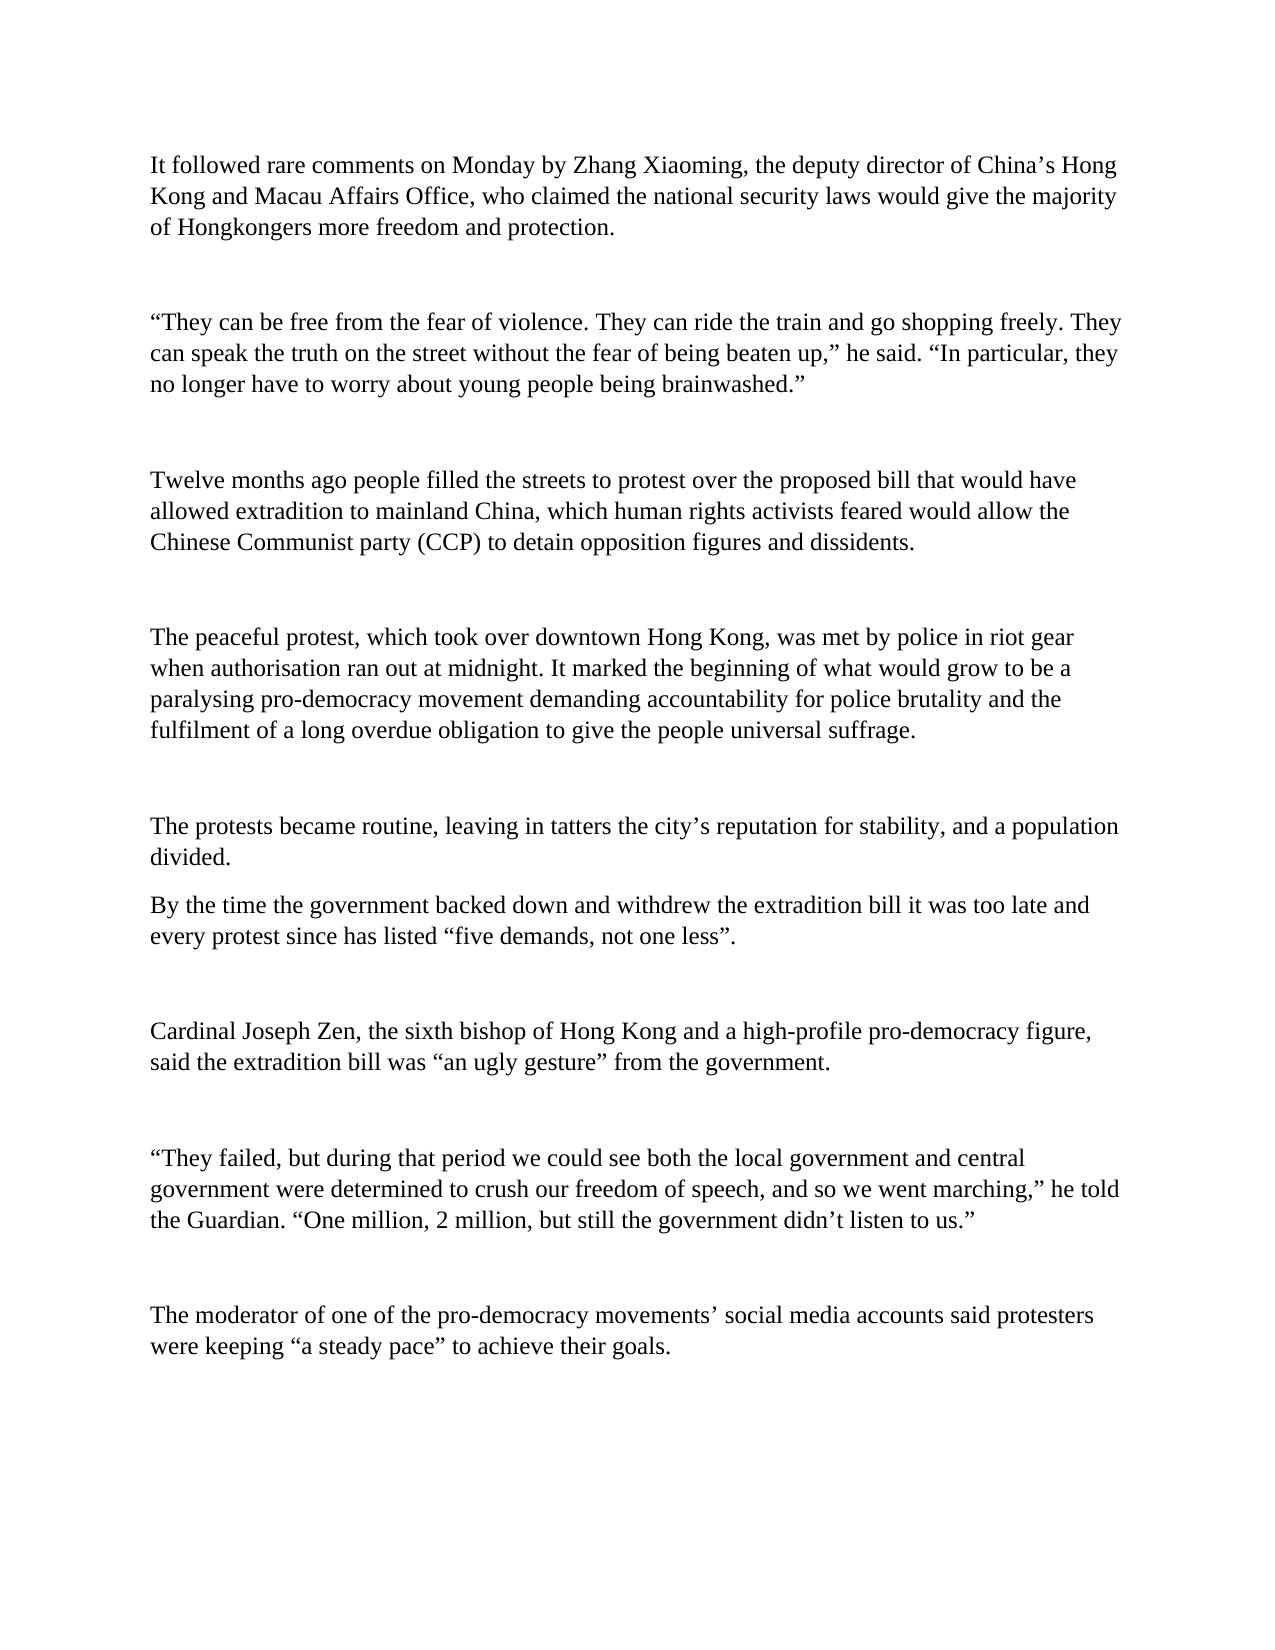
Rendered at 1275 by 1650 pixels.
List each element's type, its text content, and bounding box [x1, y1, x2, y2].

text The protests became routine, leaving in tatters the city’s reputation for stability, and a population divided. [150, 811, 1125, 871]
text By the time the government backed down and withdrew the extradition bill it was too late and every protest since has listed “five demands, not one less”. [150, 890, 1125, 949]
text Twelve months ago people filled the streets to protest over the proposed bill that would have allowed extradition to mainland China, which human rights activists feared would allow the Chinese Communist party (CCP) to detain opposition figures and dissidents. [150, 465, 1125, 556]
text The peaceful protest, which took over downtown Hong Kong, was met by police in riot gear when authorisation ran out at midnight. It marked the beginning of what would grow to be a paralysing pro-democracy movement demanding accountability for police brutality and the fulfilment of a long overdue obligation to give the people universal suffrage. [150, 622, 1125, 744]
text The moderator of one of the pro-democracy movements’ social media accounts said protesters were keeping “a steady pace” to achieve their goals. [150, 1300, 1125, 1360]
text It followed rare comments on Monday by Zhang Xiaoming, the deputy director of China’s Hong Kong and Macau Affairs Office, who claimed the national security laws would give the majority of Hongkongers more freedom and protection. [150, 150, 1125, 241]
text “They can be free from the fear of violence. They can ride the train and go shopping freely. They can speak the truth on the street without the fear of being beaten up,” he said. “In particular, they no longer have to worry about young people being brainwashed.” [150, 307, 1125, 398]
text Cardinal Joseph Zen, the sixth bishop of Hong Kong and a high-profile pro-democracy figure, said the extradition bill was “an ugly gesture” from the government. [150, 1016, 1125, 1076]
text “They failed, but during that period we could see both the local government and central government were determined to crush our freedom of speech, and so we went marching,” he told the Guardian. “One million, 2 million, but still the government didn’t listen to us.” [150, 1143, 1125, 1233]
